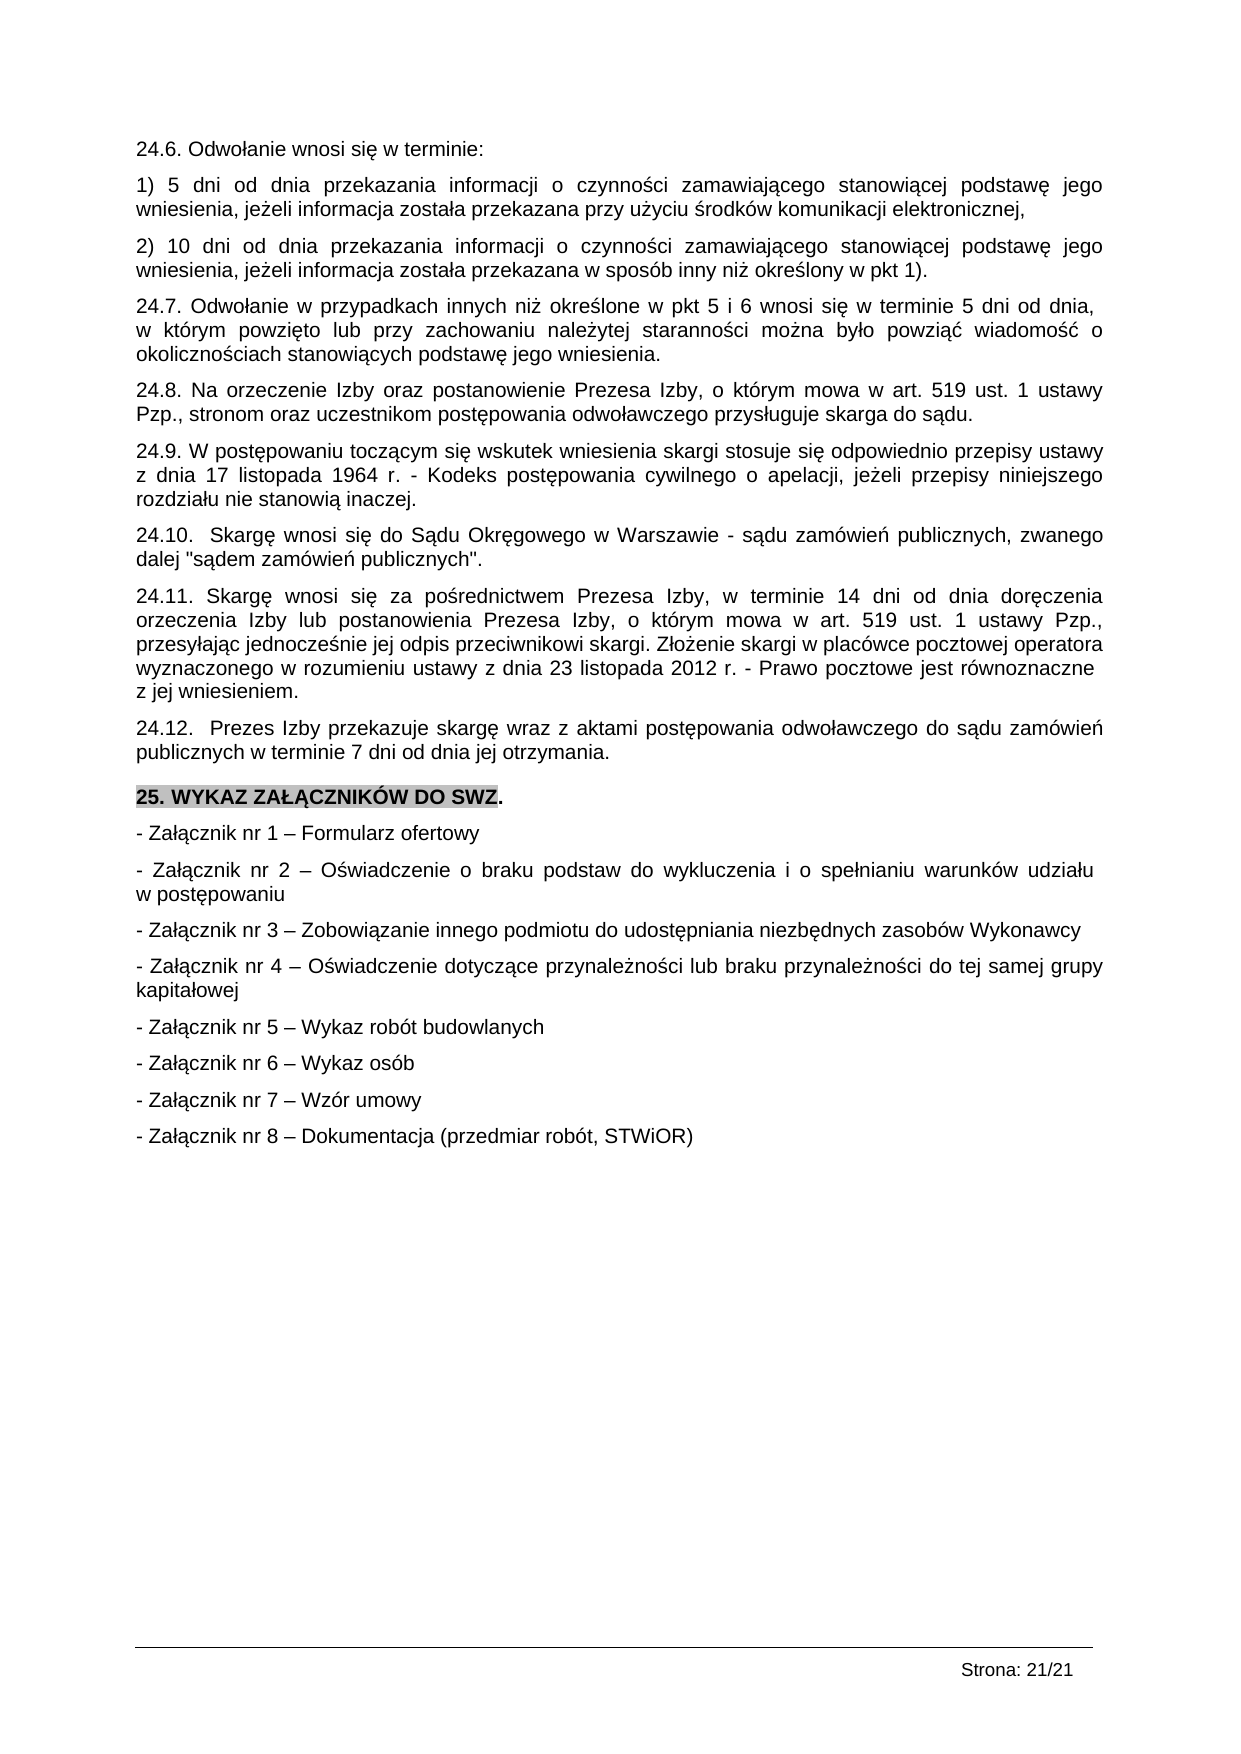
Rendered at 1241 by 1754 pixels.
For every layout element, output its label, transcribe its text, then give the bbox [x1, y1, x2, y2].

subtitle - Załącznik nr 4 – Oświadczenie dotyczące przynależności lub braku przynależności do tej samej grupy kapitałowej [136, 954, 1104, 1002]
subtitle 24.12. Prezes Izby przekazuje skargę wraz z aktami postępowania odwoławczego do sądu zamówień publicznych w terminie 7 dni od dnia jej otrzymania. [136, 716, 1104, 764]
subtitle 24.11. Skargę wnosi się za pośrednictwem Prezesa Izby, w terminie 14 dni od dnia doręczenia orzeczenia Izby lub postanowienia Prezesa Izby, o którym mowa w art. 519 ust. 1 ustawy Pzp., przesyłając jednocześnie jej odpis przeciwnikowi skargi. Złożenie skargi w placówce pocztowej operatora wyznaczonego w rozumieniu ustawy z dnia 23 listopada 2012 r. - Prawo pocztowe jest równoznaczne z jej wniesieniem. [136, 583, 1104, 703]
subtitle 24.7. Odwołanie w przypadkach innych niż określone w pkt 5 i 6 wnosi się w terminie 5 dni od dnia, w którym powzięto lub przy zachowaniu należytej staranności można było powziąć wiadomość o okolicznościach stanowiących podstawę jego wniesienia. [136, 294, 1104, 366]
subtitle 24.8. Na orzeczenie Izby oraz postanowienie Prezesa Izby, o którym mowa w art. 519 ust. 1 ustawy Pzp., stronom oraz uczestnikom postępowania odwoławczego przysługuje skarga do sądu. [136, 378, 1104, 426]
subtitle 2) 10 dni od dnia przekazania informacji o czynności zamawiającego stanowiącej podstawę jego wniesienia, jeżeli informacja została przekazana w sposób inny niż określony w pkt 1). [136, 233, 1104, 281]
subtitle - Załącznik nr 3 – Zobowiązanie innego podmiotu do udostępniania niezbędnych zasobów Wykonawcy [136, 918, 1104, 942]
subtitle 24.9. W postępowaniu toczącym się wskutek wniesienia skargi stosuje się odpowiednio przepisy ustawy z dnia 17 listopada 1964 r. - Kodeks postępowania cywilnego o apelacji, jeżeli przepisy niniejszego rozdziału nie stanowią inaczej. [136, 439, 1104, 511]
subtitle - Załącznik nr 5 – Wykaz robót budowlanych [136, 1015, 1104, 1039]
subtitle WYKAZ ZAŁĄCZNIKÓW DO SWZ. [136, 784, 1104, 808]
subtitle - Załącznik nr 7 – Wzór umowy [136, 1088, 1104, 1112]
subtitle - Załącznik nr 2 – Oświadczenie o braku podstaw do wykluczenia i o spełnianiu warunków udziału w postępowaniu [136, 857, 1104, 905]
subtitle - Załącznik nr 1 – Formularz ofertowy [136, 821, 1104, 845]
subtitle 1) 5 dni od dnia przekazania informacji o czynności zamawiającego stanowiącej podstawę jego wniesienia, jeżeli informacja została przekazana przy użyciu środków komunikacji elektronicznej, [136, 173, 1104, 221]
subtitle 24.6. Odwołanie wnosi się w terminie: [136, 137, 1104, 161]
subtitle - Załącznik nr 8 – Dokumentacja (przedmiar robót, STWiOR) [136, 1124, 1104, 1148]
subtitle 24.10. Skargę wnosi się do Sądu Okręgowego w Warszawie - sądu zamówień publicznych, zwanego dalej "sądem zamówień publicznych". [136, 523, 1104, 571]
subtitle - Załącznik nr 6 – Wykaz osób [136, 1051, 1104, 1075]
